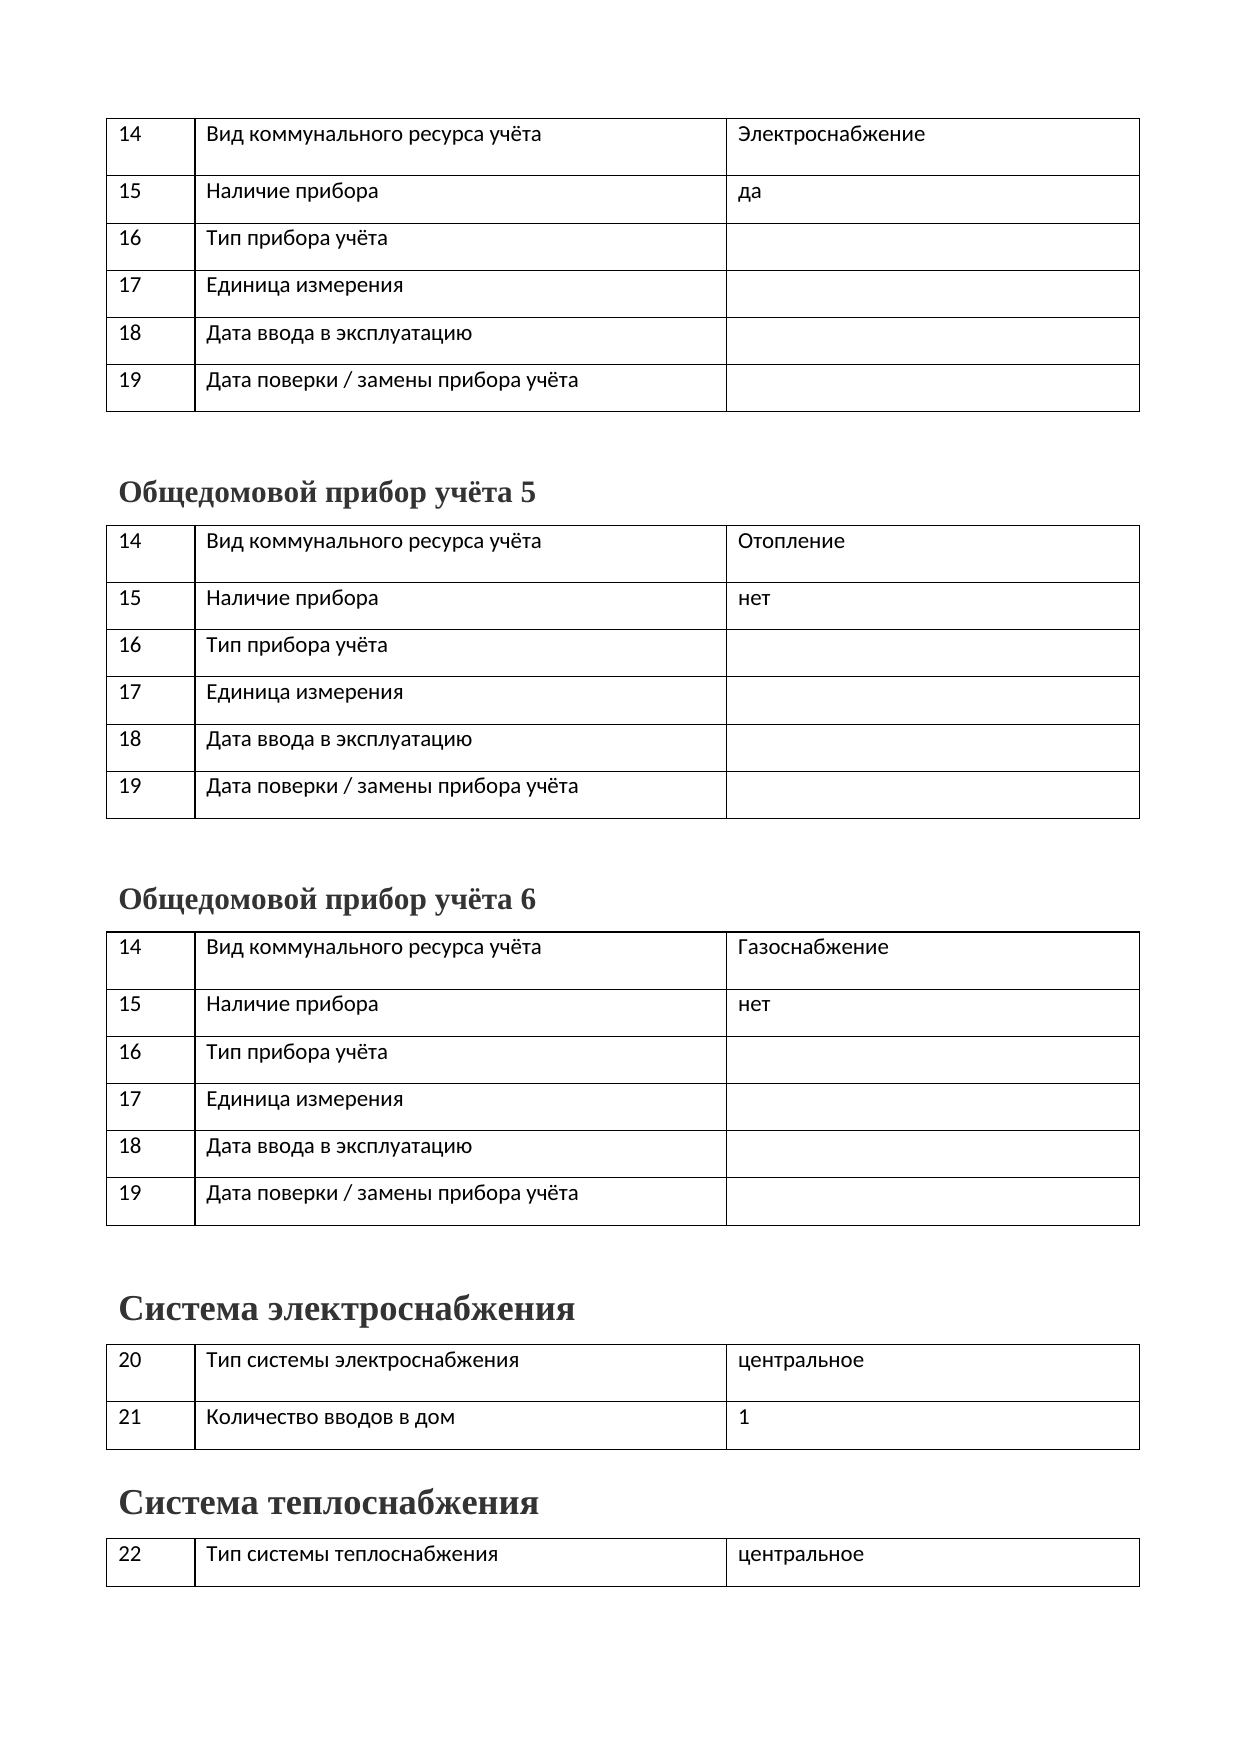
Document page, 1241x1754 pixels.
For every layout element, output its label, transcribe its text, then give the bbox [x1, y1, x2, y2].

table_cell Наличие прибора [196, 990, 726, 1036]
table_header 14 [107, 933, 194, 988]
table_cell 16 [107, 1037, 194, 1083]
table_cell [727, 1037, 1139, 1083]
table_header центральное [727, 1539, 1139, 1586]
table_cell [727, 630, 1139, 676]
table_cell 18 [107, 318, 194, 364]
table_cell 19 [107, 772, 194, 818]
table_cell [727, 271, 1139, 317]
table_cell 15 [107, 990, 194, 1036]
table_cell 19 [107, 1178, 194, 1224]
table_header Отопление [727, 526, 1139, 582]
table_cell да [727, 176, 1139, 222]
table_header Тип системы электроснабжения [196, 1345, 726, 1401]
table_cell Дата поверки / замены прибора учёта [196, 365, 726, 411]
table_cell [727, 725, 1139, 771]
table_header 22 [107, 1539, 194, 1586]
table_header 14 [107, 119, 194, 175]
table_cell [727, 1178, 1139, 1224]
table_cell нет [727, 990, 1139, 1036]
table_cell Тип прибора учёта [196, 630, 726, 676]
table_cell 19 [107, 365, 194, 411]
table_header 20 [107, 1345, 194, 1401]
table_cell 17 [107, 271, 194, 317]
table_cell [727, 224, 1139, 269]
table_header Вид коммунального ресурса учёта [196, 526, 726, 582]
table_cell 16 [107, 224, 194, 269]
table_header Электроснабжение [727, 119, 1139, 175]
table_cell Единица измерения [196, 271, 726, 317]
table_cell 16 [107, 630, 194, 676]
table_cell Дата поверки / замены прибора учёта [196, 772, 726, 818]
table_cell 21 [107, 1402, 194, 1448]
table_header центральное [727, 1345, 1139, 1401]
table_cell 17 [107, 1084, 194, 1130]
table_header Тип системы теплоснабжения [196, 1539, 726, 1586]
table_cell [727, 677, 1139, 723]
text Общедомовой прибор учёта 5 [118, 473, 1152, 509]
table_cell Количество вводов в дом [196, 1402, 726, 1448]
table_cell Дата ввода в эксплуатацию [196, 725, 726, 771]
table_cell 15 [107, 583, 194, 629]
table_header Вид коммунального ресурса учёта [196, 119, 726, 175]
table_cell [727, 365, 1139, 411]
table_cell Наличие прибора [196, 176, 726, 222]
table_cell [727, 318, 1139, 364]
table_cell [727, 1084, 1139, 1130]
table_cell Дата поверки / замены прибора учёта [196, 1178, 726, 1224]
table_cell 18 [107, 725, 194, 771]
table_cell 15 [107, 176, 194, 222]
table_cell Дата ввода в эксплуатацию [196, 318, 726, 364]
table_cell [727, 1131, 1139, 1177]
table_cell Дата ввода в эксплуатацию [196, 1131, 726, 1177]
table_cell 17 [107, 677, 194, 723]
table_cell 18 [107, 1131, 194, 1177]
table_cell [727, 772, 1139, 818]
table_cell нет [727, 583, 1139, 629]
table_cell Тип прибора учёта [196, 224, 726, 269]
table_header Вид коммунального ресурса учёта [196, 933, 726, 988]
table_cell Тип прибора учёта [196, 1037, 726, 1083]
text Система электроснабжения [118, 1287, 1152, 1328]
table_header 14 [107, 526, 194, 582]
table_header Газоснабжение [727, 933, 1139, 988]
text Общедомовой прибор учёта 6 [118, 880, 1152, 916]
table_cell 1 [727, 1402, 1139, 1448]
table_cell Единица измерения [196, 1084, 726, 1130]
table_cell Наличие прибора [196, 583, 726, 629]
table_cell Единица измерения [196, 677, 726, 723]
text Система теплоснабжения [118, 1481, 1152, 1523]
